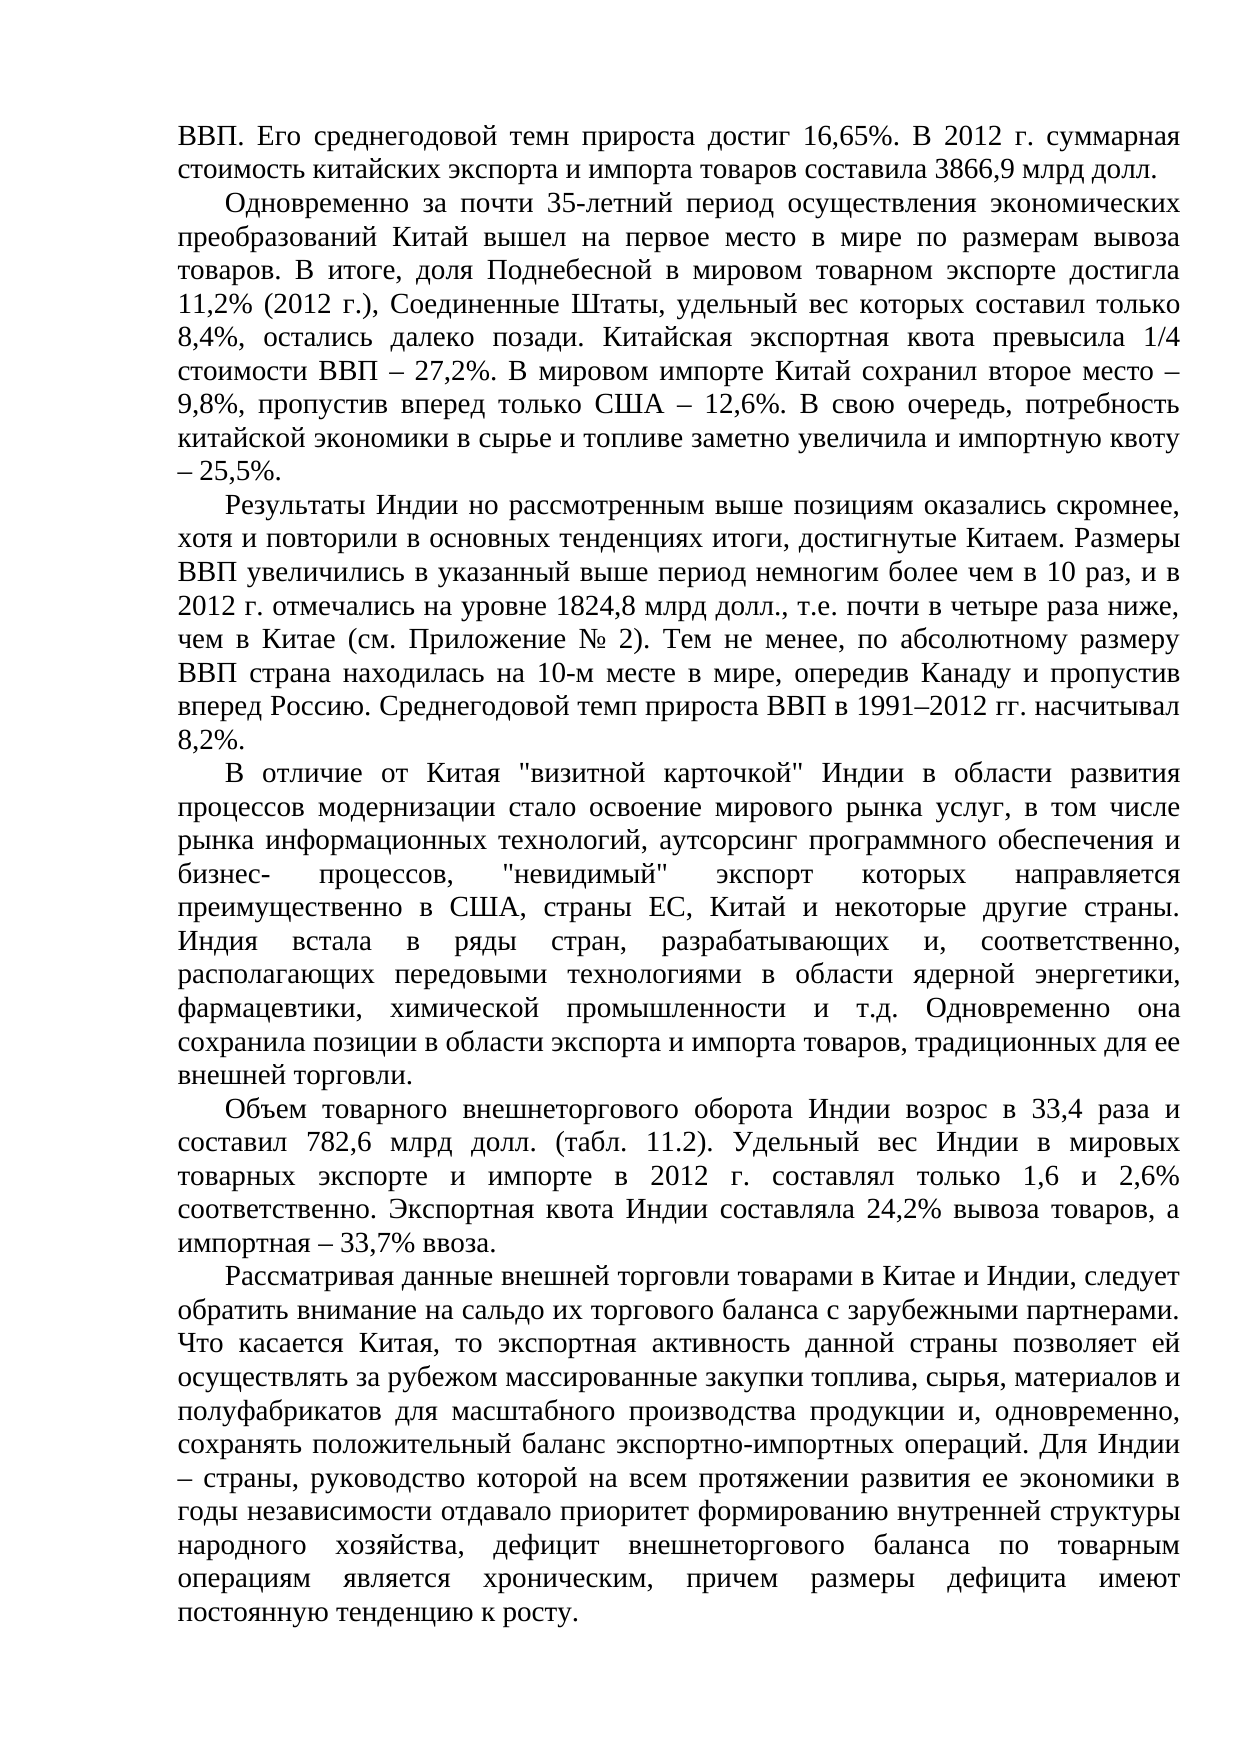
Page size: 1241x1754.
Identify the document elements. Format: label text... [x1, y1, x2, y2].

text Рассматривая данные внешней торговли товарами в Китае и Индии, следует обратить внимание на сальдо их торгового баланса с зарубежными партнерами. Что касается Китая, то экспортная активность данной страны позволяет ей осуществлять за рубежом массированные закупки топлива, сырья, материалов и полуфабрикатов для масштабного производства продукции и, одновременно, сохранять положительный баланс экспортно-импортных операций. Для Индии – страны, руководство которой на всем протяжении развития ее экономики в годы независимости отдавало приоритет формированию внутренней структуры народного хозяйства, дефицит внешнеторгового баланса по товарным операциям является хроническим, причем размеры дефицита имеют постоянную тенденцию к росту. [177, 1258, 1181, 1627]
text В отличие от Китая "визитной карточкой" Индии в области развития процессов модернизации стало освоение мирового рынка услуг, в том числе рынка информационных технологий, аутсорсинг программного обеспечения и бизнес- процессов, "невидимый" экспорт которых направляется преимущественно в США, страны ЕС, Китай и некоторые другие страны. Индия встала в ряды стран, разрабатывающих и, соответственно, располагающих передовыми технологиями в области ядерной энергетики, фармацевтики, химической промышленности и т.д. Одновременно она сохранила позиции в области экспорта и импорта товаров, традиционных для ее внешней торговли. [177, 755, 1181, 1091]
text Результаты Индии но рассмотренным выше позициям оказались скромнее, хотя и повторили в основных тенденциях итоги, достигнутые Китаем. Размеры ВВП увеличились в указанный выше период немногим более чем в 10 раз, и в 2012 г. отмечались на уровне 1824,8 млрд долл., т.е. почти в четыре раза ниже, чем в Китае (см. Приложение № 2). Тем не менее, по абсолютному размеру ВВП страна находилась на 10-м месте в мире, опередив Канаду и пропустив вперед Россию. Среднегодовой темп прироста ВВП в 1991–2012 гг. насчитывал 8,2%. [177, 487, 1181, 755]
text Объем товарного внешнеторгового оборота Индии возрос в 33,4 раза и составил 782,6 млрд долл. (табл. 11.2). Удельный вес Индии в мировых товарных экспорте и импорте в 2012 г. составлял только 1,6 и 2,6% соответственно. Экспортная квота Индии составляла 24,2% вывоза товаров, а импортная – 33,7% ввоза. [177, 1091, 1181, 1258]
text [177, 118, 1181, 185]
text Одновременно за почти 35-летний период осуществления экономических преобразований Китай вышел на первое место в мире по размерам вывоза товаров. В итоге, доля Поднебесной в мировом товарном экспорте достигла 11,2% (2012 г.), Соединенные Штаты, удельный вес которых составил только 8,4%, остались далеко позади. Китайская экспортная квота превысила 1/4 стоимости ВВП – 27,2%. В мировом импорте Китай сохранил второе место – 9,8%, пропустив вперед только США – 12,6%. В свою очередь, потребность китайской экономики в сырье и топливе заметно увеличила и импортную квоту – 25,5%. [177, 185, 1181, 487]
